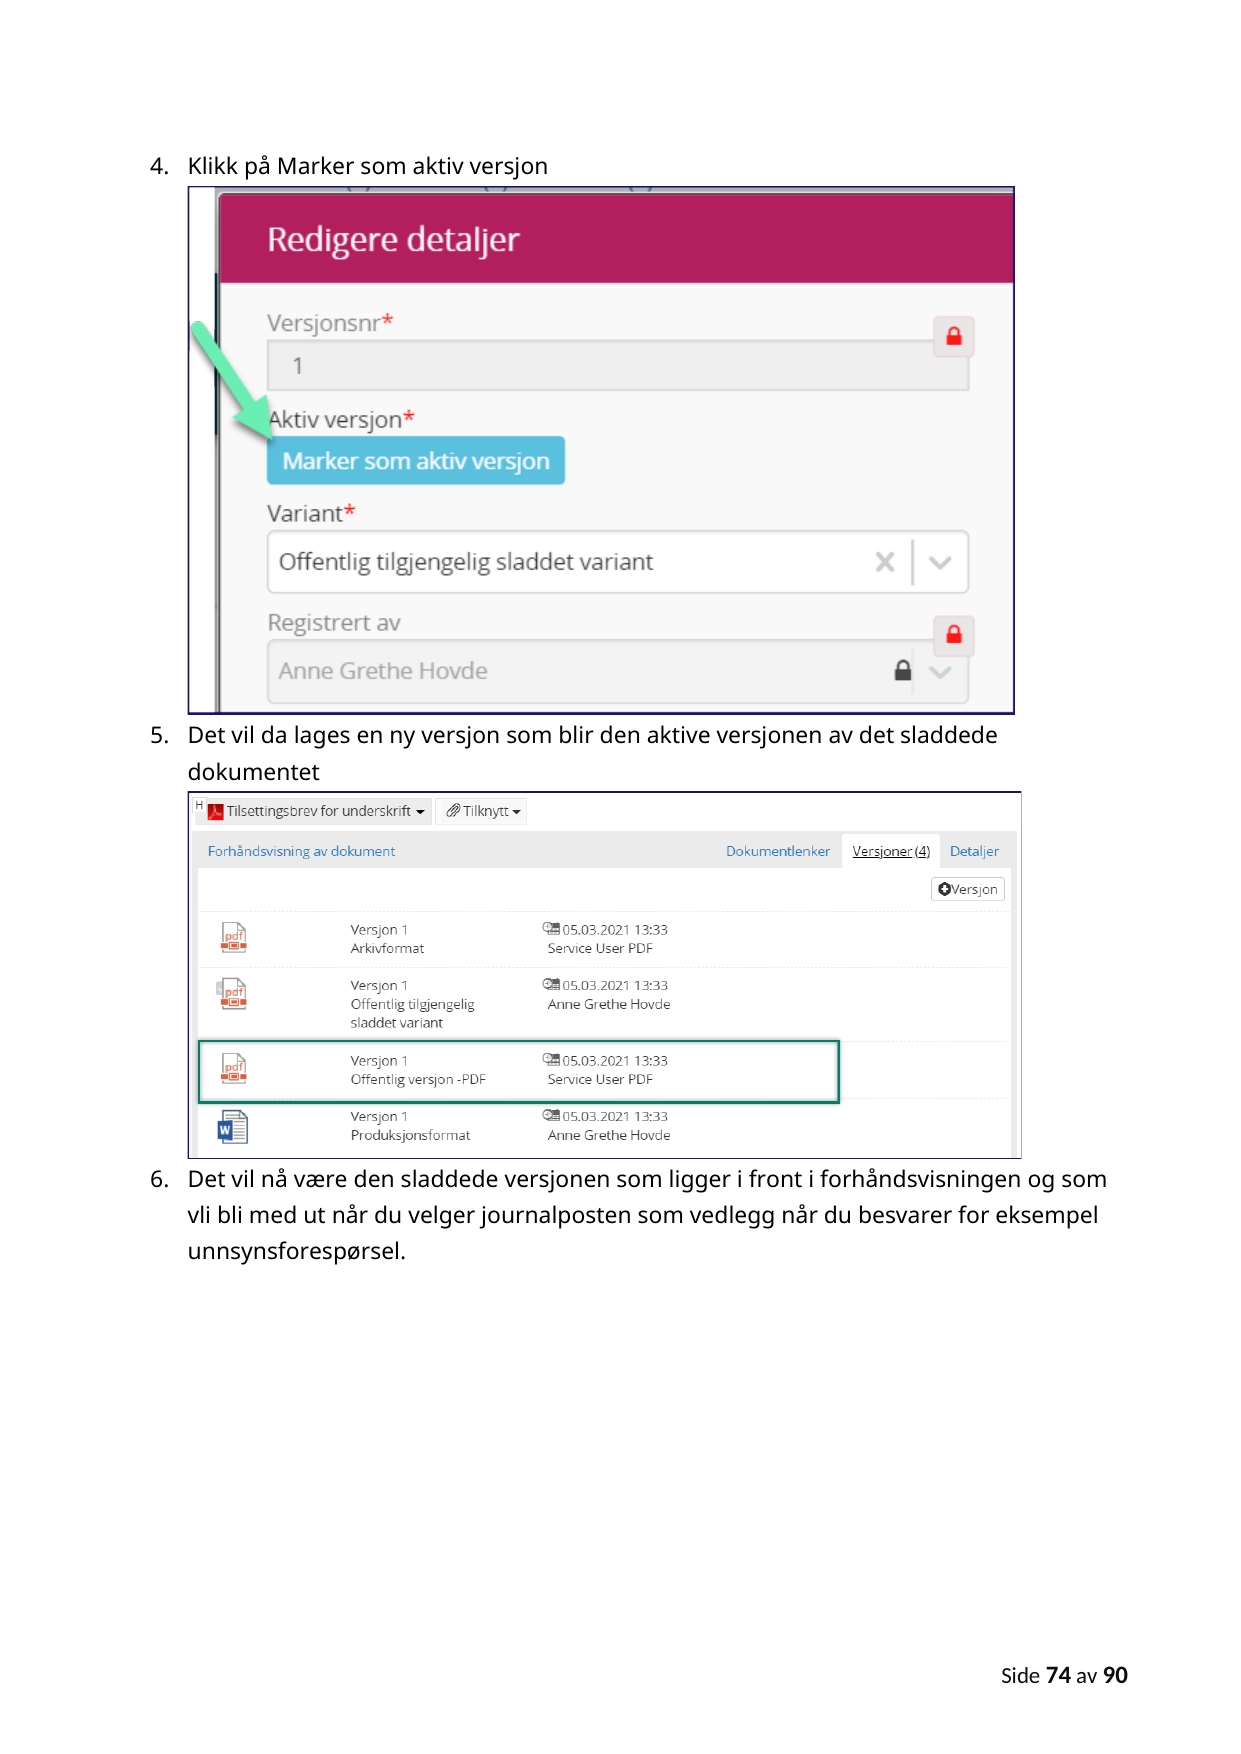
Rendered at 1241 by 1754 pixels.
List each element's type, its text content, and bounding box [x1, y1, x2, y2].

picture [187, 791, 1022, 1159]
list Det vil nå være den sladdede versjonen som ligger i front i forhåndsvisningen og som vli bli med ut når du velger journalposten som vedlegg når du besvarer for eksempel unnsynsforespørsel. [150, 1163, 1128, 1266]
picture [187, 186, 1015, 715]
